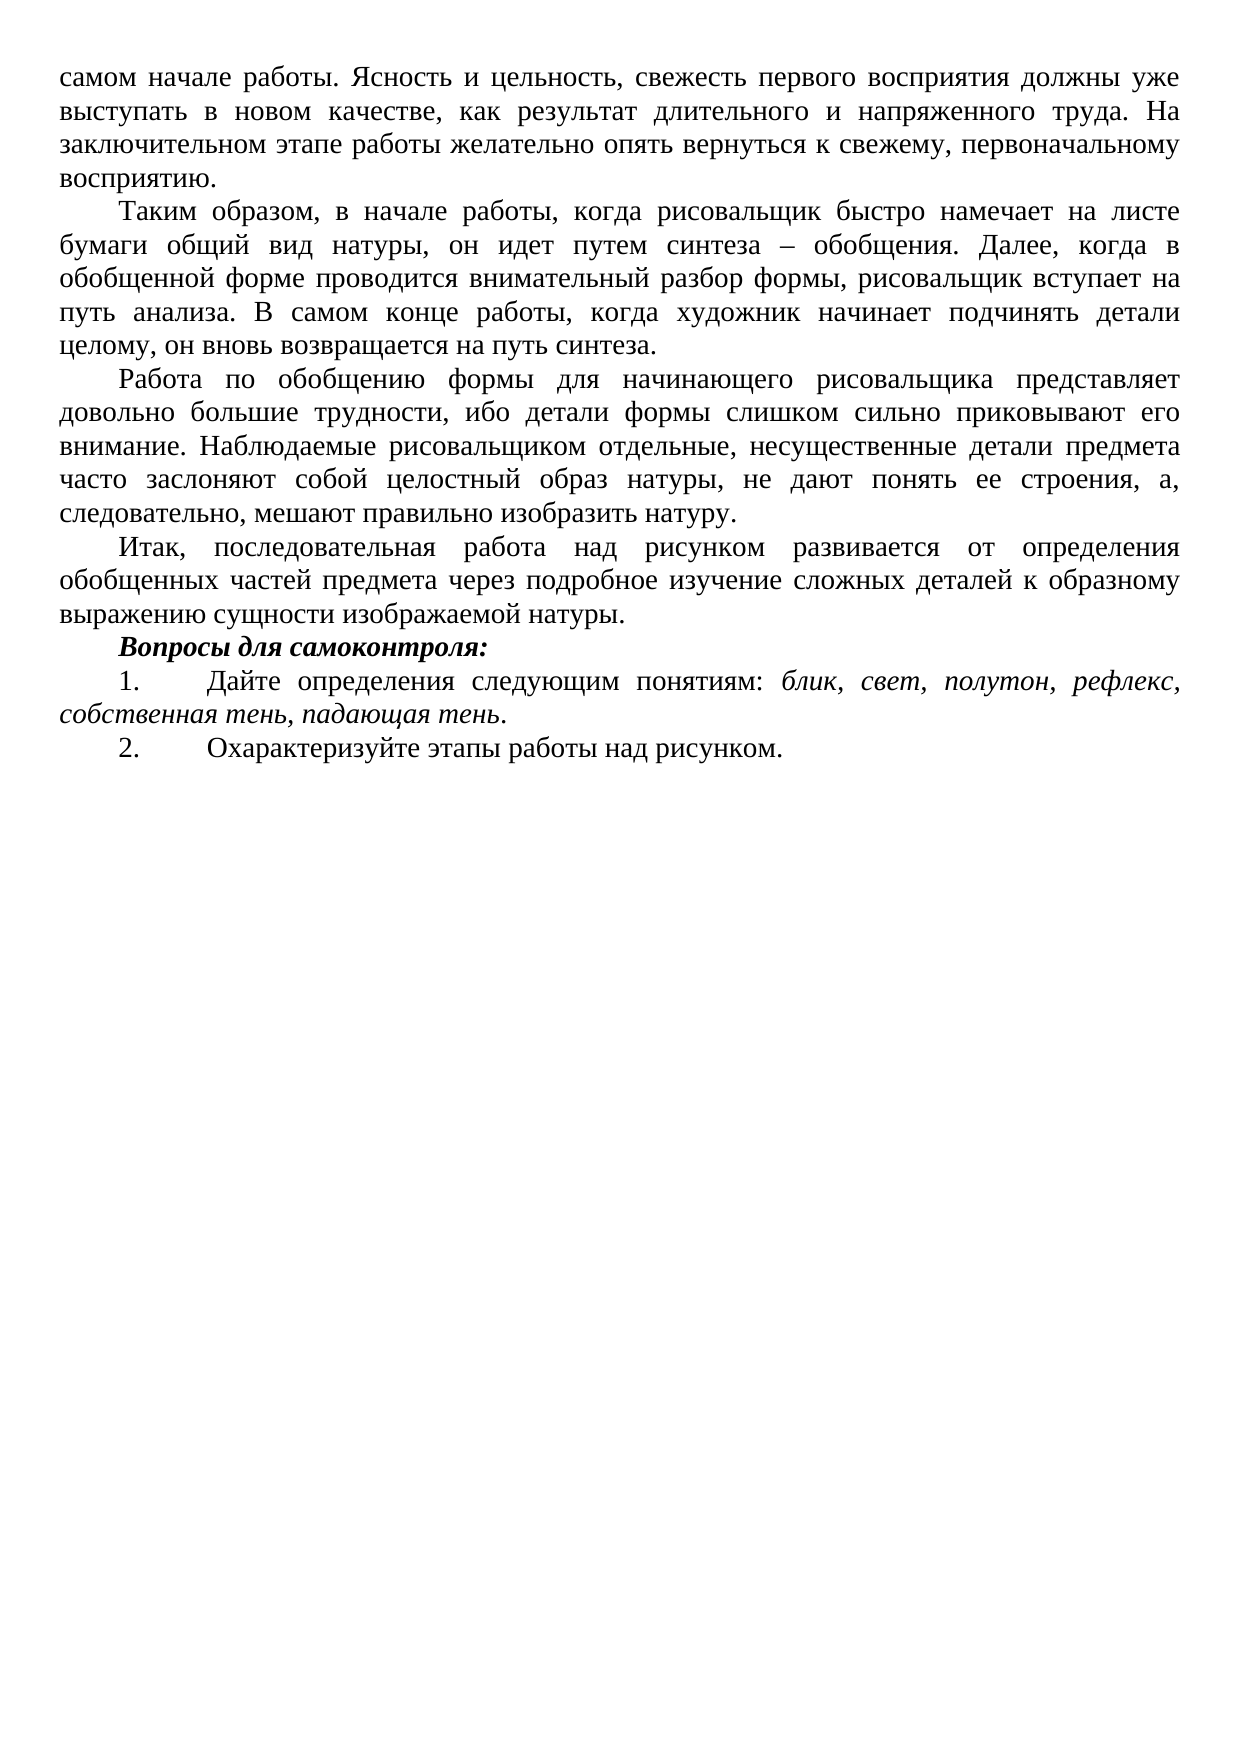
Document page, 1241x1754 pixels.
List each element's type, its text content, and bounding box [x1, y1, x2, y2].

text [59, 59, 1181, 193]
text Работа по обобщению формы для начинающего рисовальщика представляет довольно большие трудности, ибо детали формы слишком сильно приковывают его внимание. Наблюдаемые рисовальщиком отдельные, несущественные детали предмета часто заслоняют собой целостный образ натуры, не дают понять ее строения, а, следовательно, мешают правильно изобразить натуру. [59, 361, 1181, 529]
list Дайте определения следующим понятиям: блик, свет, полутон, рефлекс, собственная тень, падающая тень. [59, 663, 1181, 730]
text Итак, последовательная работа над рисунком развивается от определения обобщенных частей предмета через подробное изучение сложных деталей к образному выражению сущности изображаемой натуры. [59, 529, 1181, 629]
text Вопросы для самоконтроля: [59, 629, 1181, 663]
text Таким образом, в начале работы, когда рисовальщик быстро намечает на листе бумаги общий вид натуры, он идет путем синтеза – обобщения. Далее, когда в обобщенной форме проводится внимательный разбор формы, рисовальщик вступает на путь анализа. В самом конце работы, когда художник начинает подчинять детали целому, он вновь возвращается на путь синтеза. [59, 193, 1181, 361]
list Охарактеризуйте этапы работы над рисунком. [59, 730, 1181, 763]
